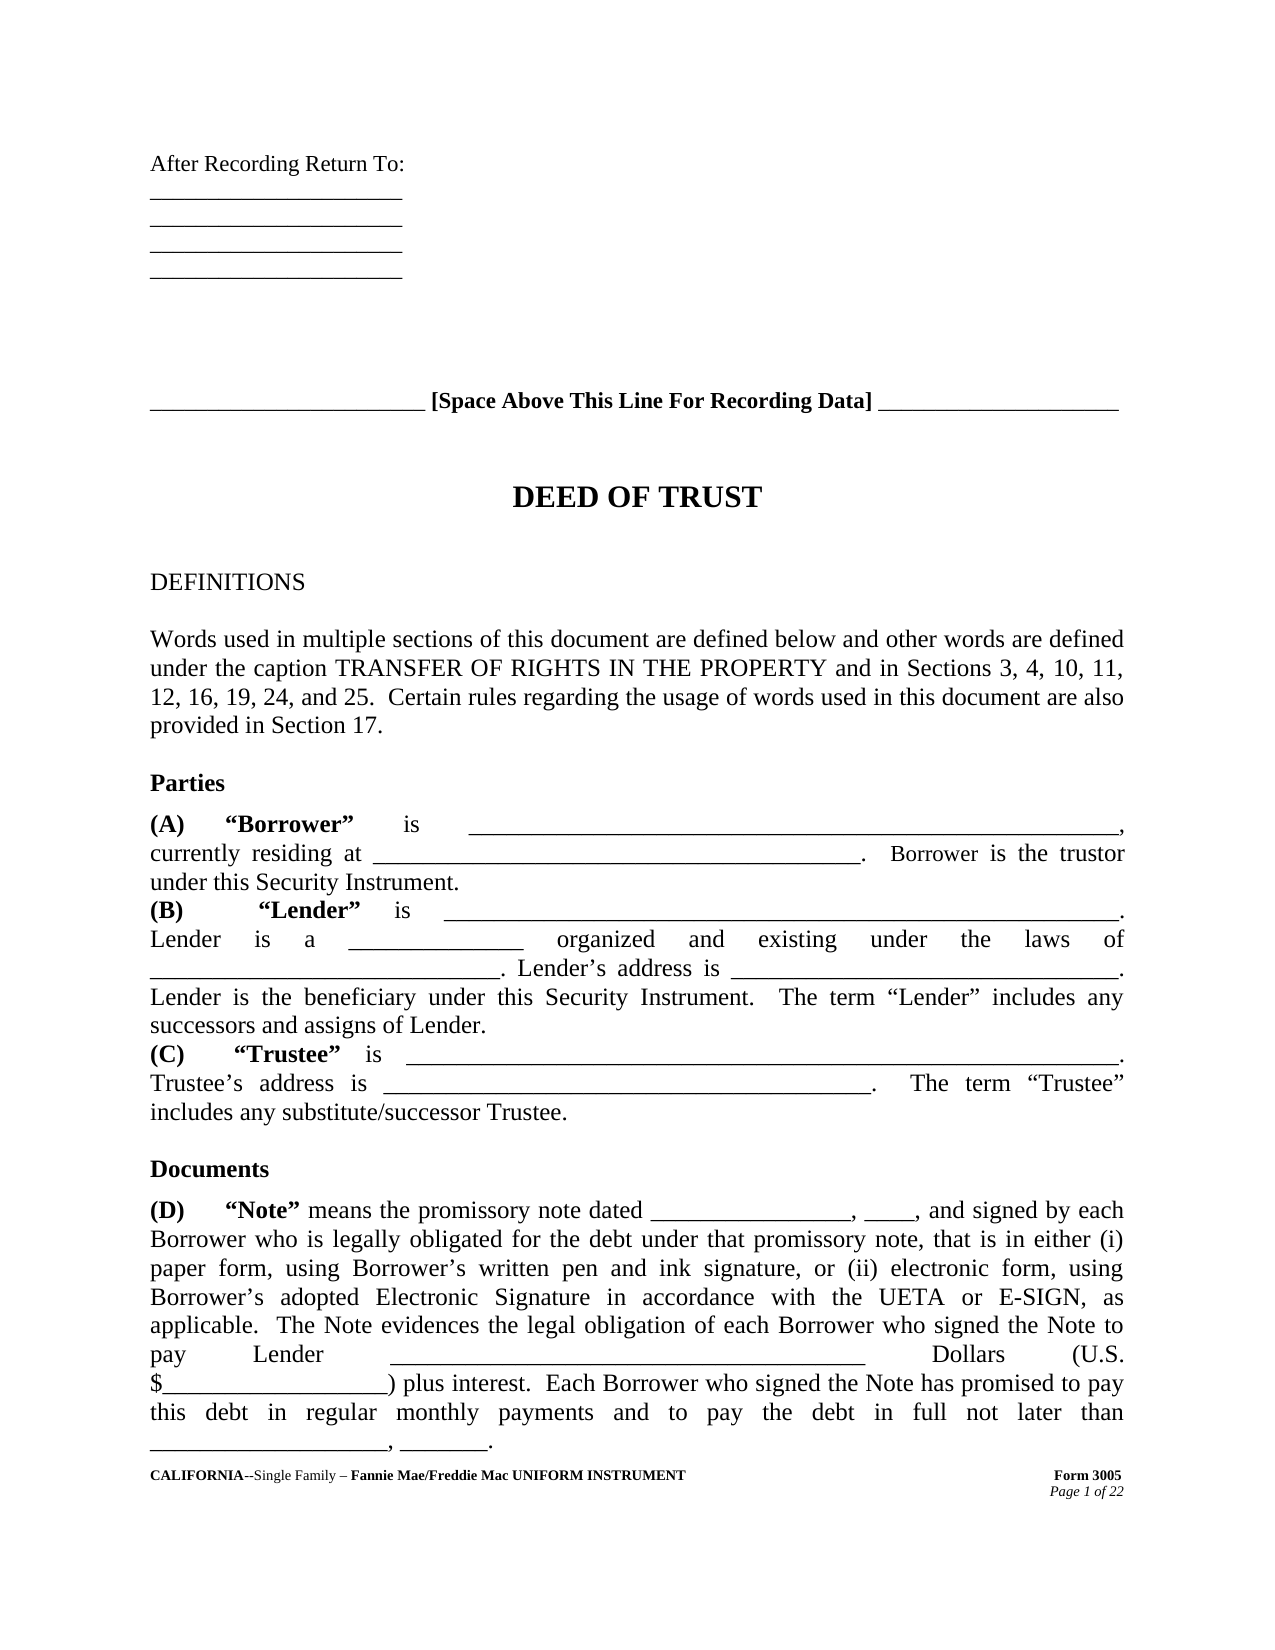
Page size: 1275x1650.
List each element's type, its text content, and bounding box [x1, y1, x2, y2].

text (C) “Trustee” is _________________________________________________________. Trustee’s address is _______________________________________. The term “Trustee” includes any substitute/successor Trustee. [150, 1039, 1125, 1126]
text ______________________ [150, 255, 1125, 282]
text After Recording Return To: [150, 150, 1125, 176]
text ______________________ [150, 203, 1125, 229]
text (D) “Note” means the promissory note dated ________________, ____, and signed by each Borrower who is legally obligated for the debt under that promissory note, that is in either (i) paper form, using Borrower’s written pen and ink signature, or (ii) electronic form, using Borrower’s adopted Electronic Signature in accordance with the UETA or E-SIGN, as applicable. The Note evidences the legal obligation of each Borrower who signed the Note to pay Lender ______________________________________ Dollars (U.S. $__________________) plus interest. Each Borrower who signed the Note has promised to pay this debt in regular monthly payments and to pay the debt in full not later than ___________________, _______. [150, 1196, 1125, 1454]
text Parties [150, 768, 1125, 797]
text (A) “Borrower” is ____________________________________________________, currently residing at _______________________________________. Borrower is the trustor under this Security Instrument. [150, 809, 1125, 896]
text DEFINITIONS [150, 567, 1125, 596]
text ______________________ [150, 176, 1125, 203]
text DEED OF TRUST [150, 478, 1125, 514]
text Documents [150, 1154, 1125, 1183]
text (B) “Lender” is ______________________________________________________. Lender is a ______________ organized and existing under the laws of ____________________________. Lender’s address is _______________________________. Lender is the beneficiary under this Security Instrument. The term “Lender” includes any successors and assigns of Lender. [150, 896, 1125, 1039]
text Words used in multiple sections of this document are defined below and other words are defined under the caption TRANSFER OF RIGHTS IN THE PROPERTY and in Sections 3, 4, 10, 11, 12, 16, 19, 24, and 25. Certain rules regarding the usage of words used in this document are also provided in Section 17. [150, 624, 1125, 739]
text ________________________ [Space Above This Line For Recording Data] _____________________ [150, 387, 1125, 413]
text ______________________ [150, 229, 1125, 255]
